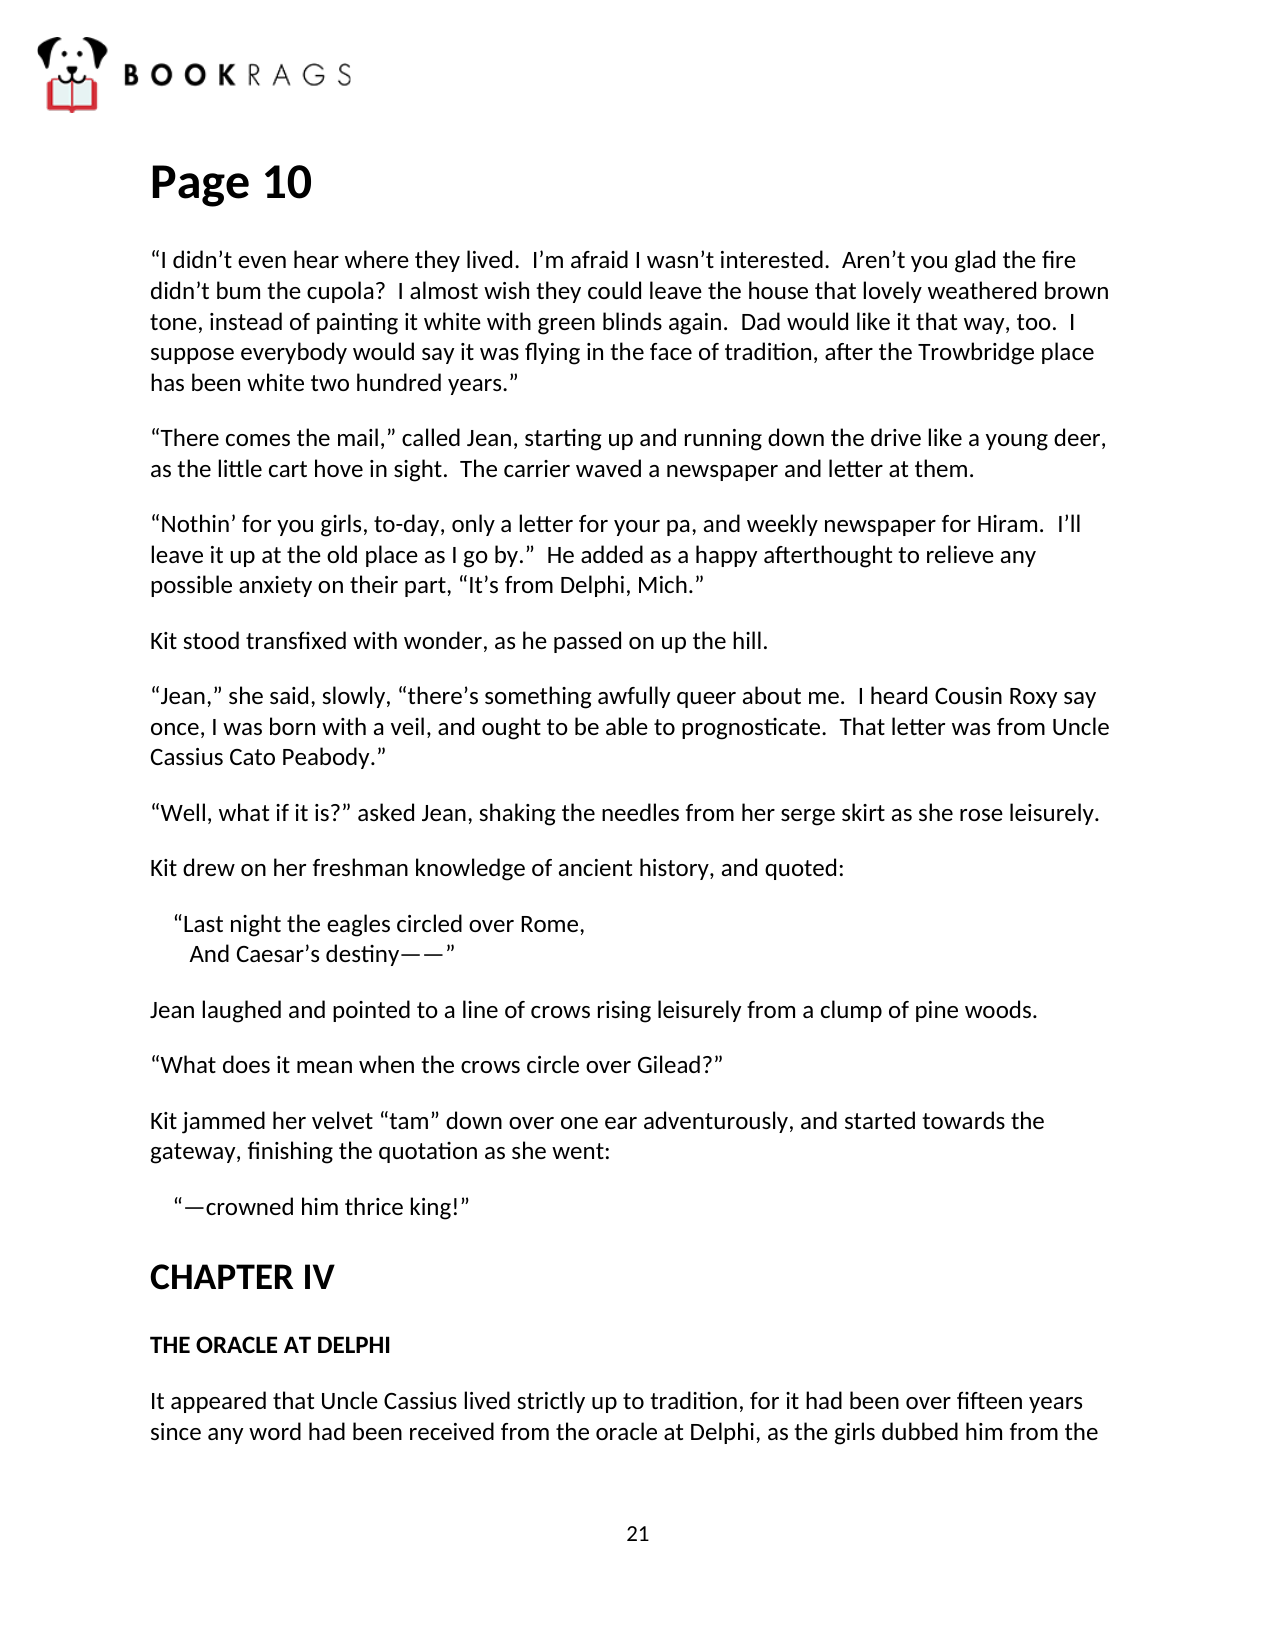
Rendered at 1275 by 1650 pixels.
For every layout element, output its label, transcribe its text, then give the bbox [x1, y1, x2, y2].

text “There comes the mail,” called Jean, starting up and running down the drive like a young deer, as the little cart hove in sight. The carrier waved a newspaper and letter at them. [150, 422, 1125, 483]
text “What does it mean when the crows circle over Gilead?” [150, 1049, 1125, 1080]
text THE ORACLE AT DELPHI [150, 1330, 1125, 1360]
text Page 10 [150, 150, 1125, 211]
text “—­crowned him thrice king!” [150, 1191, 1125, 1222]
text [150, 1385, 1125, 1446]
text CHAPTER IV [150, 1253, 1125, 1298]
text Jean laughed and pointed to a line of crows rising leisurely from a clump of pine woods. [150, 994, 1125, 1024]
text “Well, what if it is?” asked Jean, shaking the needles from her serge skirt as she rose leisurely. [150, 797, 1125, 827]
text Kit jammed her velvet “tam” down over one ear adventurously, and started towards the gateway, finishing the quotation as she went: [150, 1105, 1125, 1166]
text “I didn’t even hear where they lived. I’m afraid I wasn’t interested. Aren’t you glad the fire didn’t bum the cupola? I almost wish they could leave the house that lovely weathered brown tone, instead of painting it white with green blinds again. Dad would like it that way, too. I suppose everybody would say it was flying in the face of tradition, after the Trowbridge place has been white two hundred years.” [150, 244, 1125, 397]
text “Jean,” she said, slowly, “there’s something awfully queer about me. I heard Cousin Roxy say once, I was born with a veil, and ought to be able to prognosticate. That letter was from Uncle Cassius Cato Peabody.” [150, 680, 1125, 772]
text “Nothin’ for you girls, to-day, only a letter for your pa, and weekly newspaper for Hiram. I’ll leave it up at the old place as I go by.” He added as a happy afterthought to relieve any possible anxiety on their part, “It’s from Delphi, Mich.” [150, 508, 1125, 600]
text “Last night the eagles circled over Rome, And Caesar’s destiny——­” [150, 908, 1125, 969]
text Kit stood transfixed with wonder, as he passed on up the hill. [150, 625, 1125, 655]
picture [37, 37, 351, 113]
text Kit drew on her freshman knowledge of ancient history, and quoted: [150, 852, 1125, 883]
